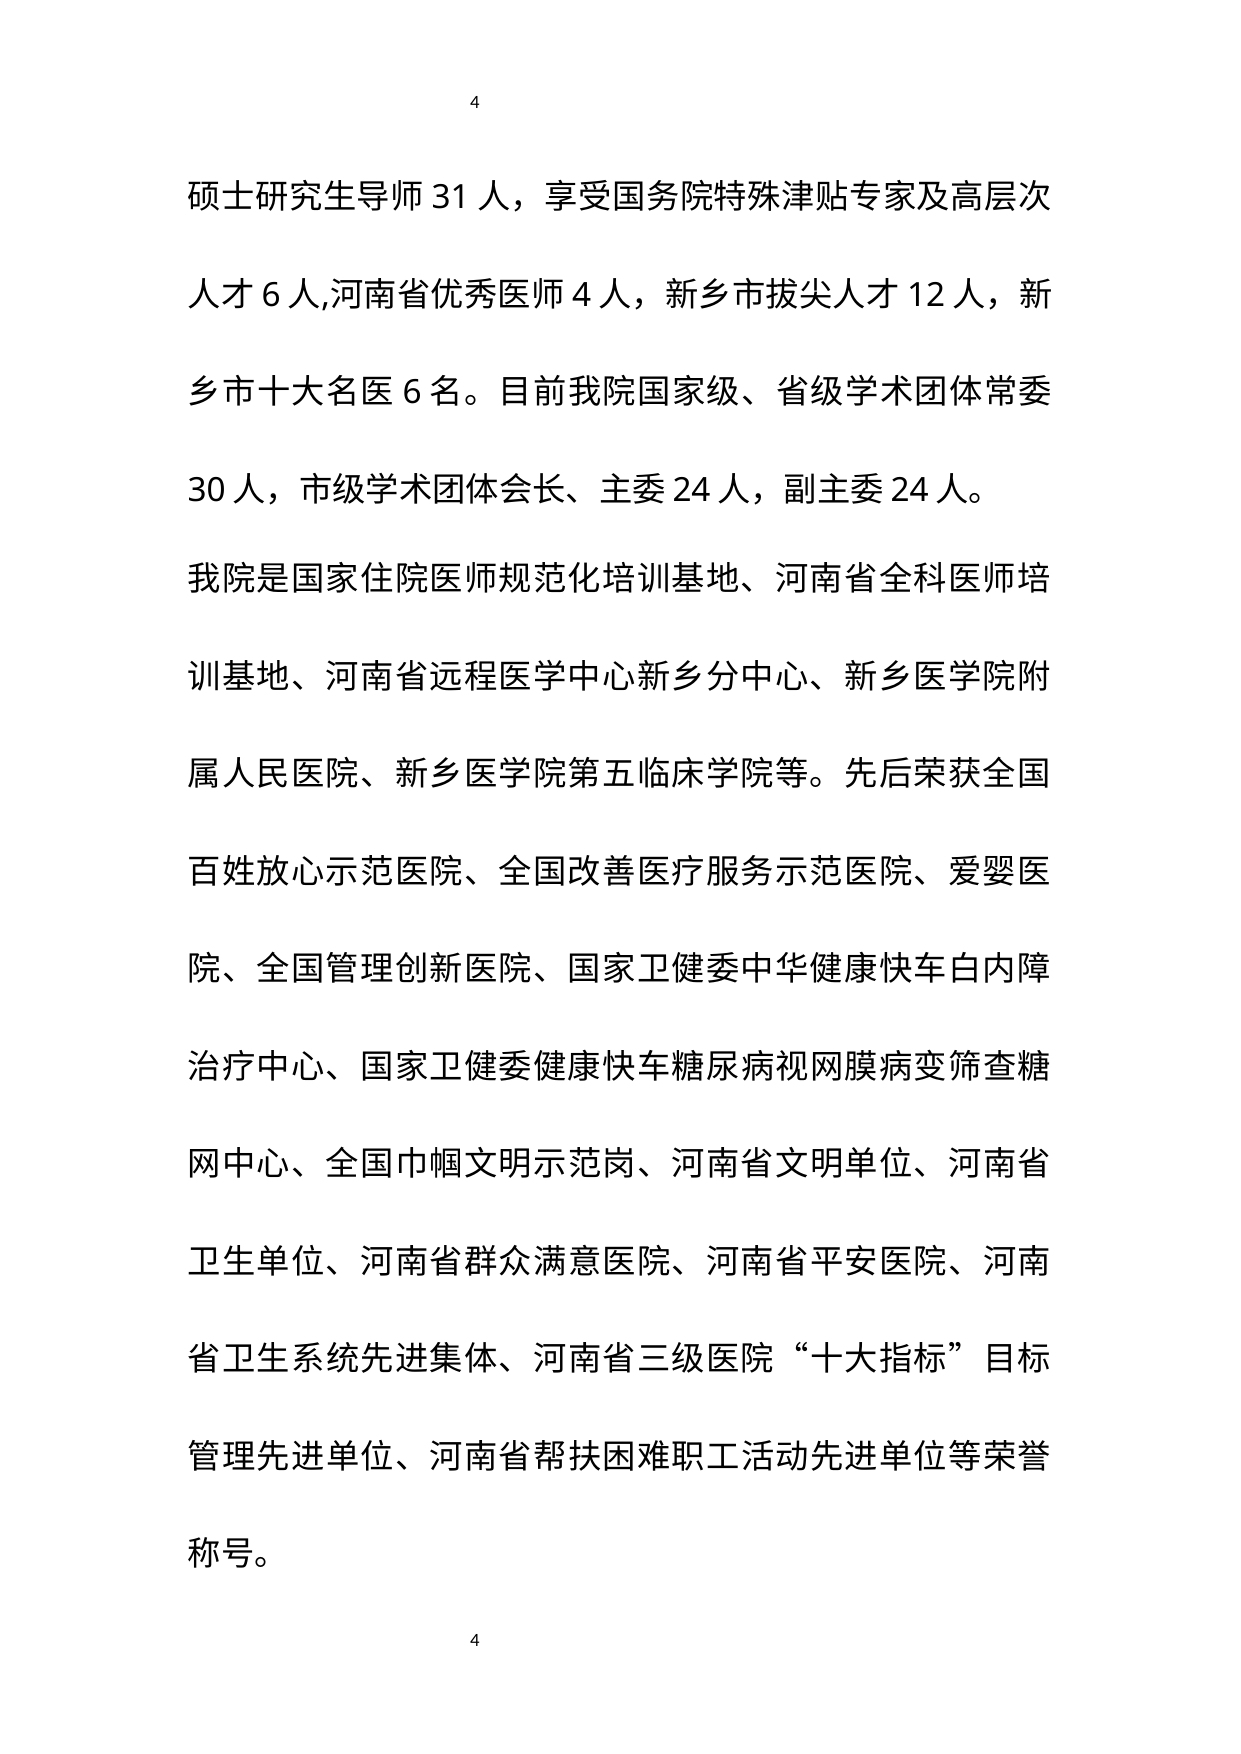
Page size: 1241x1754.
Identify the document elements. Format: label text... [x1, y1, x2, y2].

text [187, 162, 1053, 519]
text 我院是国家住院医师规范化培训基地、河南省全科医师培训基地、河南省远程医学中心新乡分中心、新乡医学院附属人民医院、新乡医学院第五临床学院等。先后荣获全国百姓放心示范医院、全国改善医疗服务示范医院、爱婴医院、全国管理创新医院、国家卫健委中华健康快车白内障治疗中心、国家卫健委健康快车糖尿病视网膜病变筛查糖网中心、全国巾帼文明示范岗、河南省文明单位、河南省卫生单位、河南省群众满意医院、河南省平安医院、河南省卫生系统先进集体、河南省三级医院“十大指标”目标管理先进单位、河南省帮扶困难职工活动先进单位等荣誉称号。 [187, 544, 1053, 1584]
